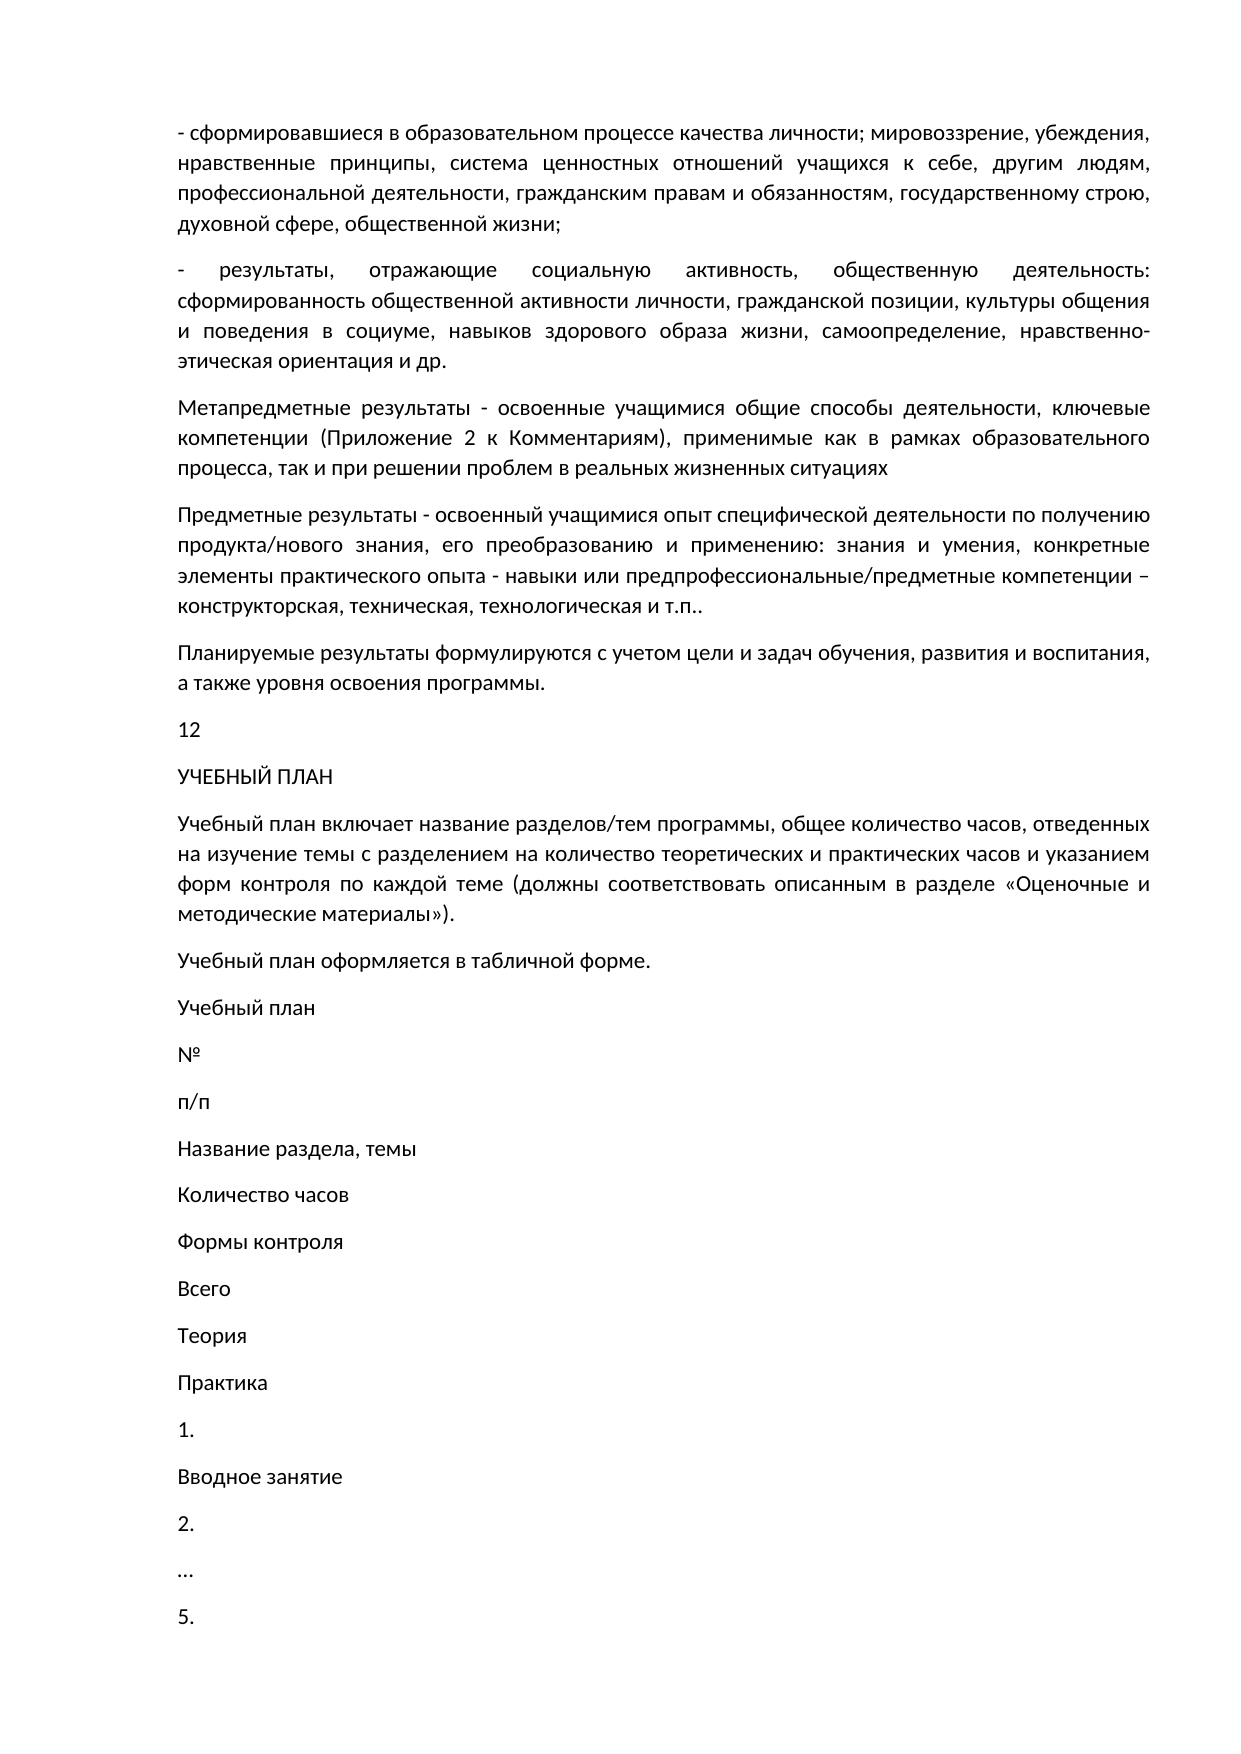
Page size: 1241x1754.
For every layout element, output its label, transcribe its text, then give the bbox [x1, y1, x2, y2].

text Учебный план оформляется в табличной форме. [177, 946, 1152, 974]
text Учебный план [177, 993, 1152, 1021]
text Вводное занятие [177, 1462, 1152, 1490]
text Формы контроля [177, 1227, 1152, 1256]
text Практика [177, 1368, 1152, 1396]
text Метапредметные результаты - освоенные учащимися общие способы деятельности, ключевые компетенции (Приложение 2 к Комментариям), применимые как в рамках образовательного процесса, так и при решении проблем в реальных жизненных ситуациях [177, 393, 1152, 482]
text Планируемые результаты формулируются с учетом цели и задач обучения, развития и воспитания, а также уровня освоения программы. [177, 638, 1152, 696]
text п/п [177, 1087, 1152, 1115]
text № [177, 1040, 1152, 1068]
text 2. [177, 1509, 1152, 1537]
text Учебный план включает название разделов/тем программы, общее количество часов, отведенных на изучение темы с разделением на количество теоретических и практических часов и указанием форм контроля по каждой теме (должны соответствовать описанным в разделе «Оценочные и методические материалы»). [177, 809, 1152, 927]
text 1. [177, 1415, 1152, 1443]
text Количество часов [177, 1181, 1152, 1209]
text - сформировавшиеся в образовательном процессе качества личности; мировоззрение, убеждения, нравственные принципы, система ценностных отношений учащихся к себе, другим людям, профессиональной деятельности, гражданским правам и обязанностям, государственному строю, духовной сфере, общественной жизни; [177, 118, 1152, 237]
text … [177, 1556, 1152, 1584]
text 12 [177, 715, 1152, 743]
text УЧЕБНЫЙ ПЛАН [177, 762, 1152, 790]
text Название раздела, темы [177, 1134, 1152, 1162]
text Всего [177, 1274, 1152, 1302]
text Предметные результаты - освоенный учащимися опыт специфической деятельности по получению продукта/нового знания, его преобразованию и применению: знания и умения, конкретные элементы практического опыта - навыки или предпрофессиональные/предметные компетенции – конструкторская, техническая, технологическая и т.п.. [177, 500, 1152, 619]
text 5. [177, 1602, 1152, 1631]
text - результаты, отражающие социальную активность, общественную деятельность: сформированность общественной активности личности, гражданской позиции, культуры общения и поведения в социуме, навыков здорового образа жизни, самоопределение, нравственно-этическая ориентация и др. [177, 256, 1152, 374]
text Теория [177, 1321, 1152, 1349]
